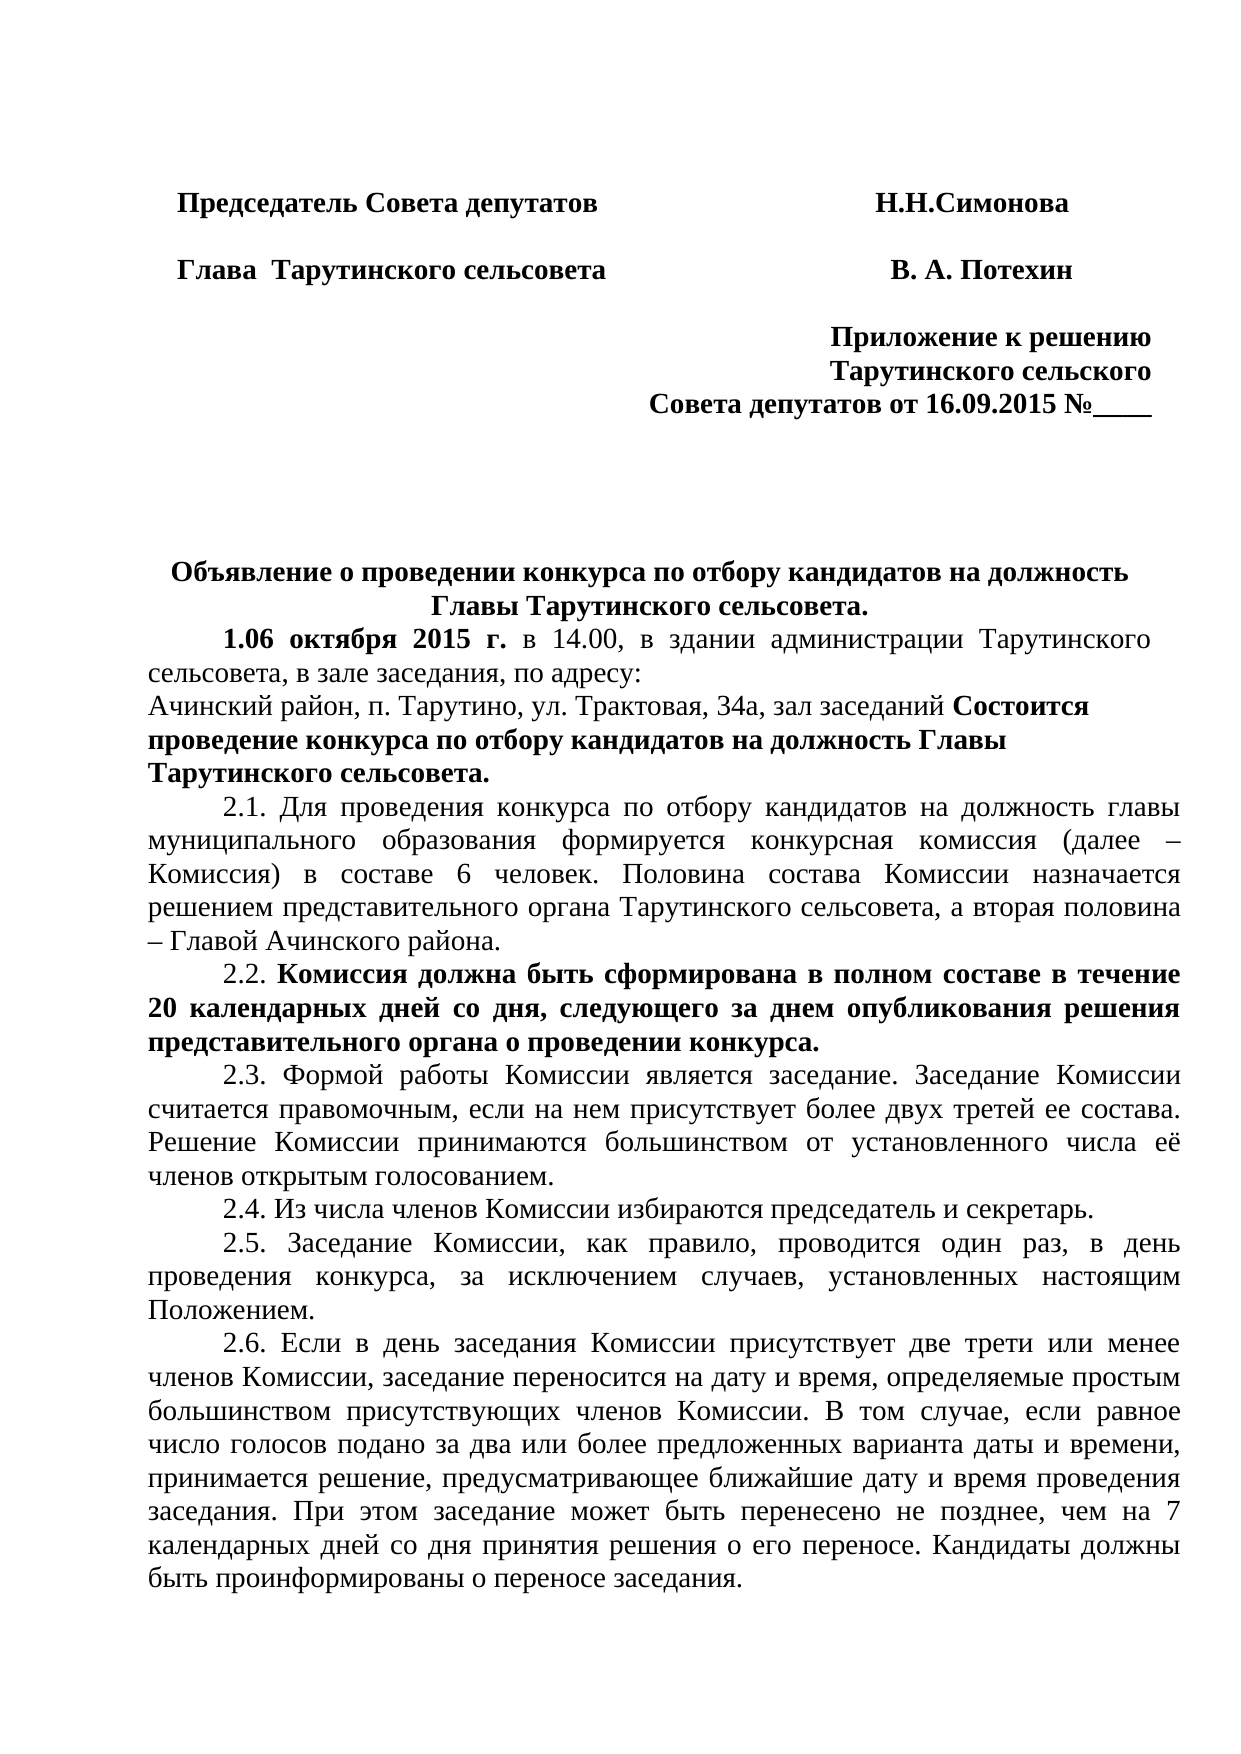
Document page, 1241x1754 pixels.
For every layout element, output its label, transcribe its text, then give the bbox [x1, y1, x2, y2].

text Ачинский район, п. Тарутино, ул. Трактовая, 34а, зал заседаний Состоится проведение конкурса по отбору кандидатов на должность Главы Тарутинского сельсовета. [148, 688, 1152, 789]
text 1.06 октября 2015 г. в 14.00, в здании администрации Тарутинского сельсовета, в зале заседания, по адресу: [148, 621, 1152, 688]
text Председатель Совета депутатов Н.Н.Симонова [148, 185, 1152, 219]
text Приложение к решению [148, 319, 1152, 353]
text Глава Тарутинского сельсовета В. А. Потехин [148, 252, 1152, 286]
text 2.6. Если в день заседания Комиссии присутствует две трети или менее членов Комиссии, заседание переносится на дату и время, определяемые простым большинством присутствующих членов Комиссии. В том случае, если равное число голосов подано за два или более предложенных варианта даты и времени, принимается решение, предусматривающее ближайшие дату и время проведения заседания. При этом заседание может быть перенесено не позднее, чем на 7 календарных дней со дня принятия решения о его переносе. Кандидаты должны быть проинформированы о переносе заседания. [148, 1326, 1182, 1594]
text Тарутинского сельского [148, 353, 1152, 386]
text 2.4. Из числа членов Комиссии избираются председатель и секретарь. [148, 1191, 1182, 1225]
text 2.3. Формой работы Комиссии является заседание. Заседание Комиссии считается правомочным, если на нем присутствует более двух третей ее состава. Решение Комиссии принимаются большинством от установленного числа её членов открытым голосованием. [148, 1057, 1182, 1191]
text 2.1. Для проведения конкурса по отбору кандидатов на должность главы муниципального образования формируется конкурсная комиссия (далее – Комиссия) в составе 6 человек. Половина состава Комиссии назначается решением представительного органа Тарутинского сельсовета, а вторая половина – Главой Ачинского района. [148, 789, 1182, 957]
text Объявление о проведении конкурса по отбору кандидатов на должность Главы Тарутинского сельсовета. [148, 554, 1152, 621]
text 2.5. Заседание Комиссии, как правило, проводится один раз, в день проведения конкурса, за исключением случаев, установленных настоящим Положением. [148, 1225, 1182, 1326]
text 2.2. Комиссия должна быть сформирована в полном составе в течение 20 календарных дней со дня, следующего за днем опубликования решения представительного органа о проведении конкурса. [148, 957, 1182, 1057]
text Совета депутатов от 16.09.2015 №____ [148, 386, 1152, 420]
